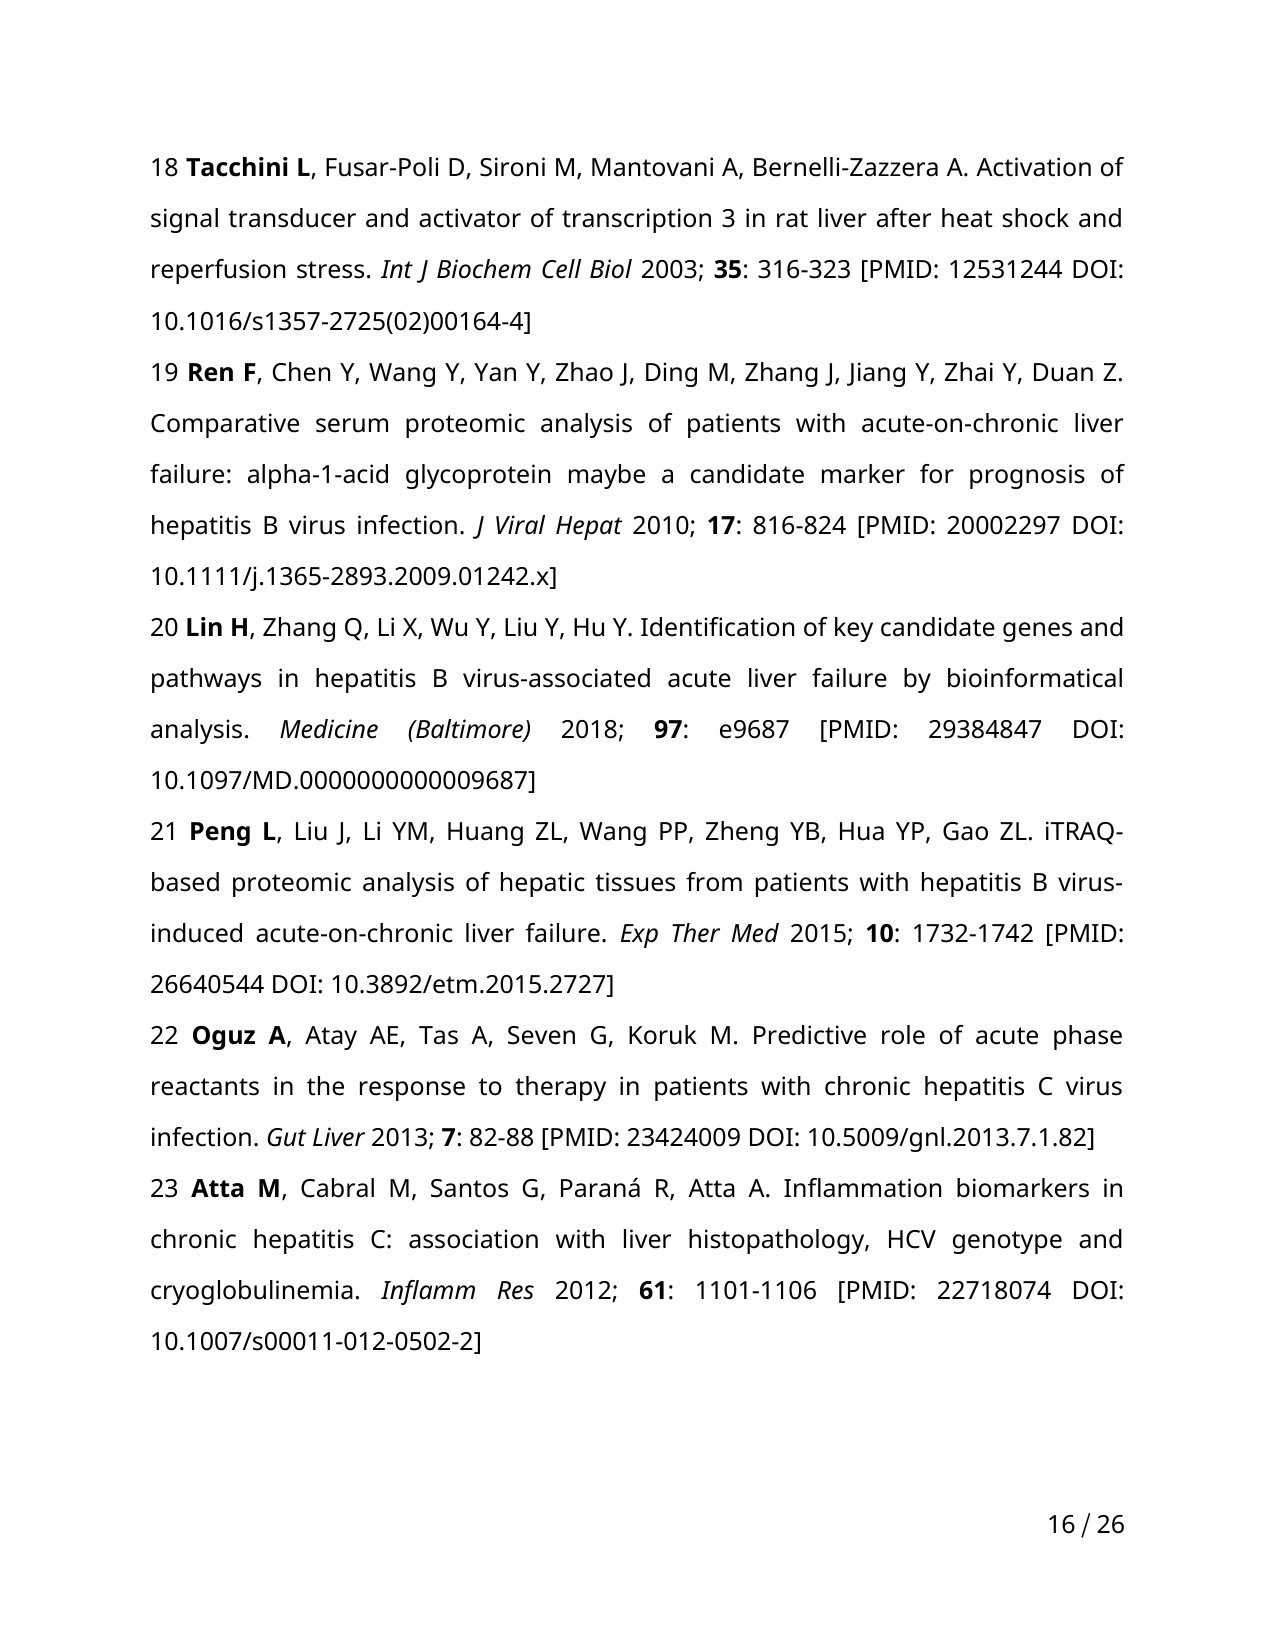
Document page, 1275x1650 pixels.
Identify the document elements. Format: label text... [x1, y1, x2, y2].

text 23 Atta M, Cabral M, Santos G, Paraná R, Atta A. Inflammation biomarkers in chronic hepatitis C: association with liver histopathology, HCV genotype and cryoglobulinemia. Inflamm Res 2012; 61: 1101-1106 [PMID: 22718074 DOI: 10.1007/s00011-012-0502-2] [150, 1171, 1125, 1358]
text 18 Tacchini L, Fusar-Poli D, Sironi M, Mantovani A, Bernelli-Zazzera A. Activation of signal transducer and activator of transcription 3 in rat liver after heat shock and reperfusion stress. Int J Biochem Cell Biol 2003; 35: 316-323 [PMID: 12531244 DOI: 10.1016/s1357-2725(02)00164-4] [150, 150, 1125, 337]
text 19 Ren F, Chen Y, Wang Y, Yan Y, Zhao J, Ding M, Zhang J, Jiang Y, Zhai Y, Duan Z. Comparative serum proteomic analysis of patients with acute-on-chronic liver failure: alpha-1-acid glycoprotein maybe a candidate marker for prognosis of hepatitis B virus infection. J Viral Hepat 2010; 17: 816-824 [PMID: 20002297 DOI: 10.1111/j.1365-2893.2009.01242.x] [150, 354, 1125, 592]
text 21 Peng L, Liu J, Li YM, Huang ZL, Wang PP, Zheng YB, Hua YP, Gao ZL. iTRAQ-based proteomic analysis of hepatic tissues from patients with hepatitis B virus-induced acute-on-chronic liver failure. Exp Ther Med 2015; 10: 1732-1742 [PMID: 26640544 DOI: 10.3892/etm.2015.2727] [150, 813, 1125, 1001]
text 22 Oguz A, Atay AE, Tas A, Seven G, Koruk M. Predictive role of acute phase reactants in the response to therapy in patients with chronic hepatitis C virus infection. Gut Liver 2013; 7: 82-88 [PMID: 23424009 DOI: 10.5009/gnl.2013.7.1.82] [150, 1018, 1125, 1154]
text 20 Lin H, Zhang Q, Li X, Wu Y, Liu Y, Hu Y. Identification of key candidate genes and pathways in hepatitis B virus-associated acute liver failure by bioinformatical analysis. Medicine (Baltimore) 2018; 97: e9687 [PMID: 29384847 DOI: 10.1097/MD.0000000000009687] [150, 609, 1125, 797]
